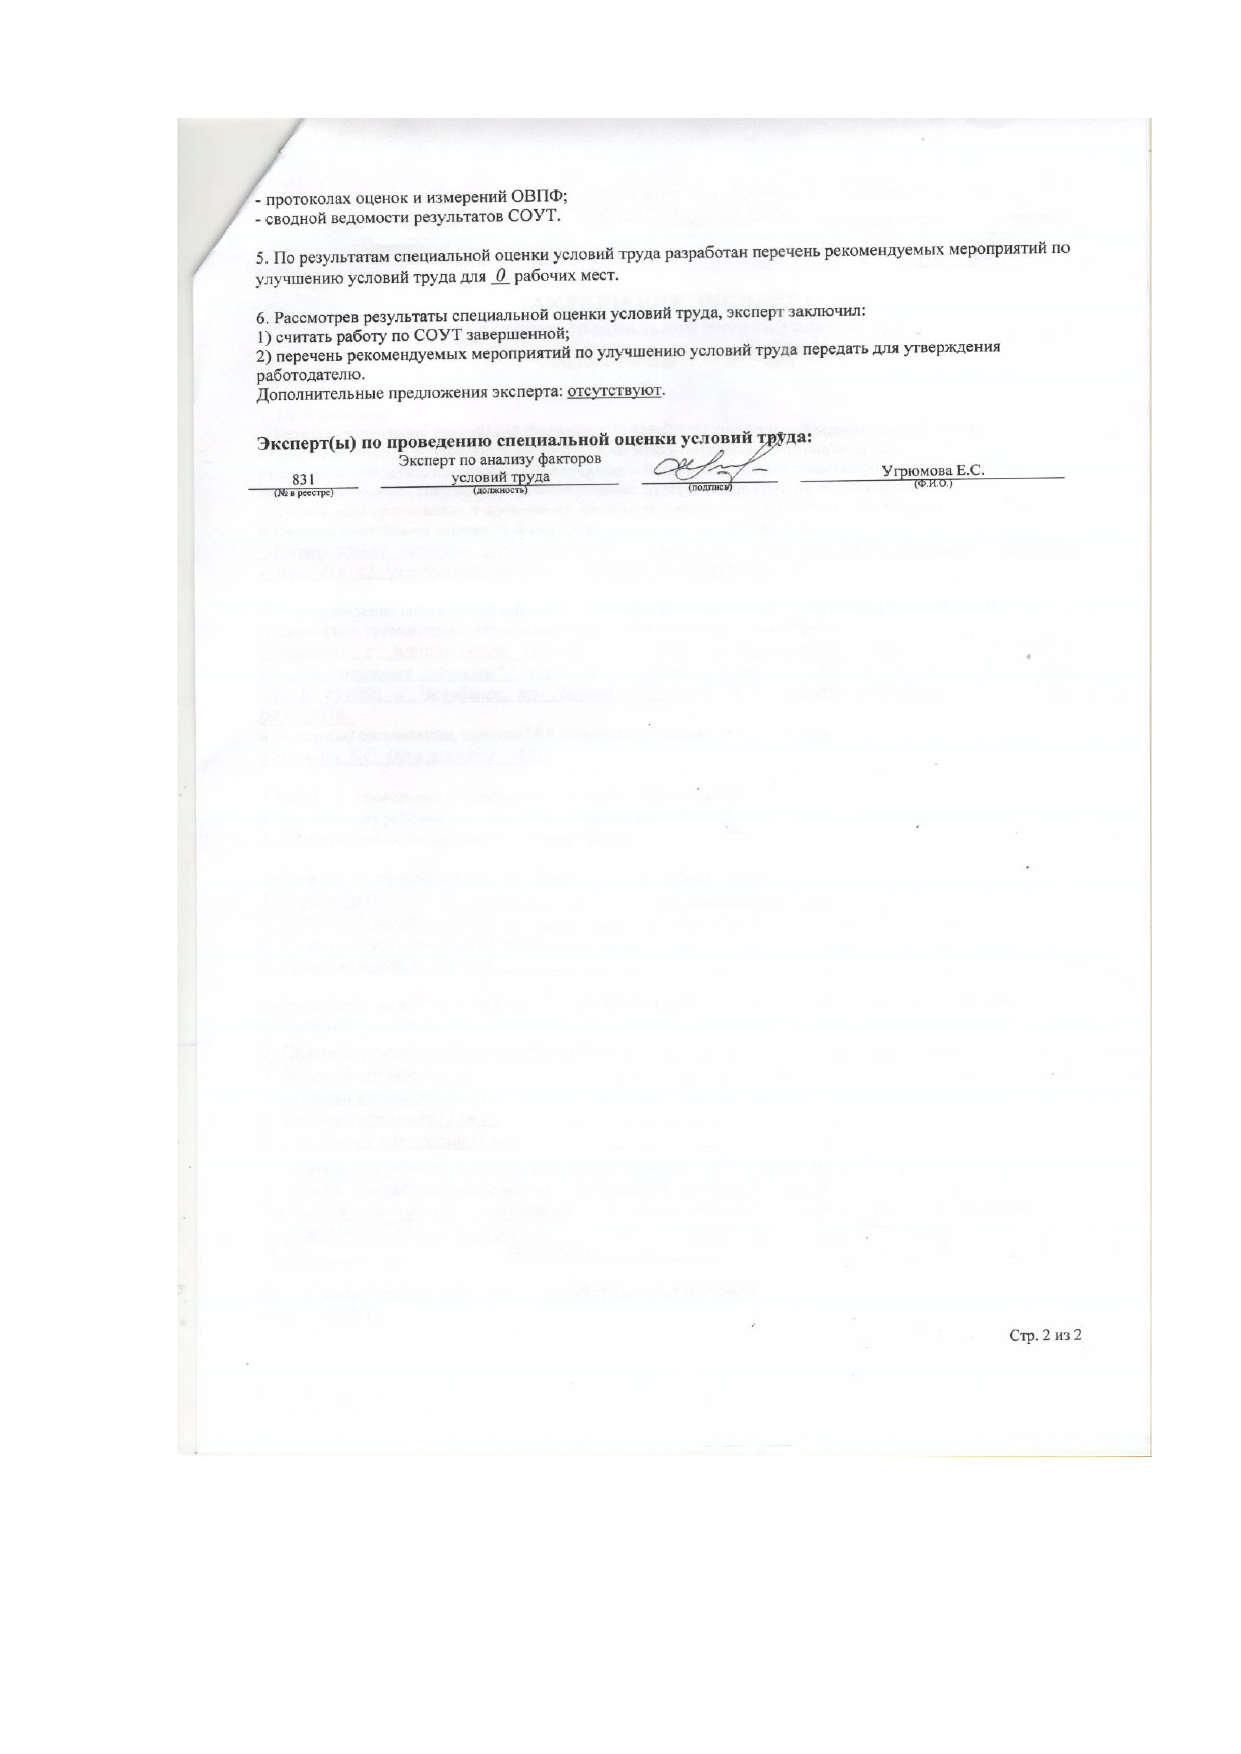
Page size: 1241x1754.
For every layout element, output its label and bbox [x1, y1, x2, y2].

picture [177, 118, 1152, 1459]
